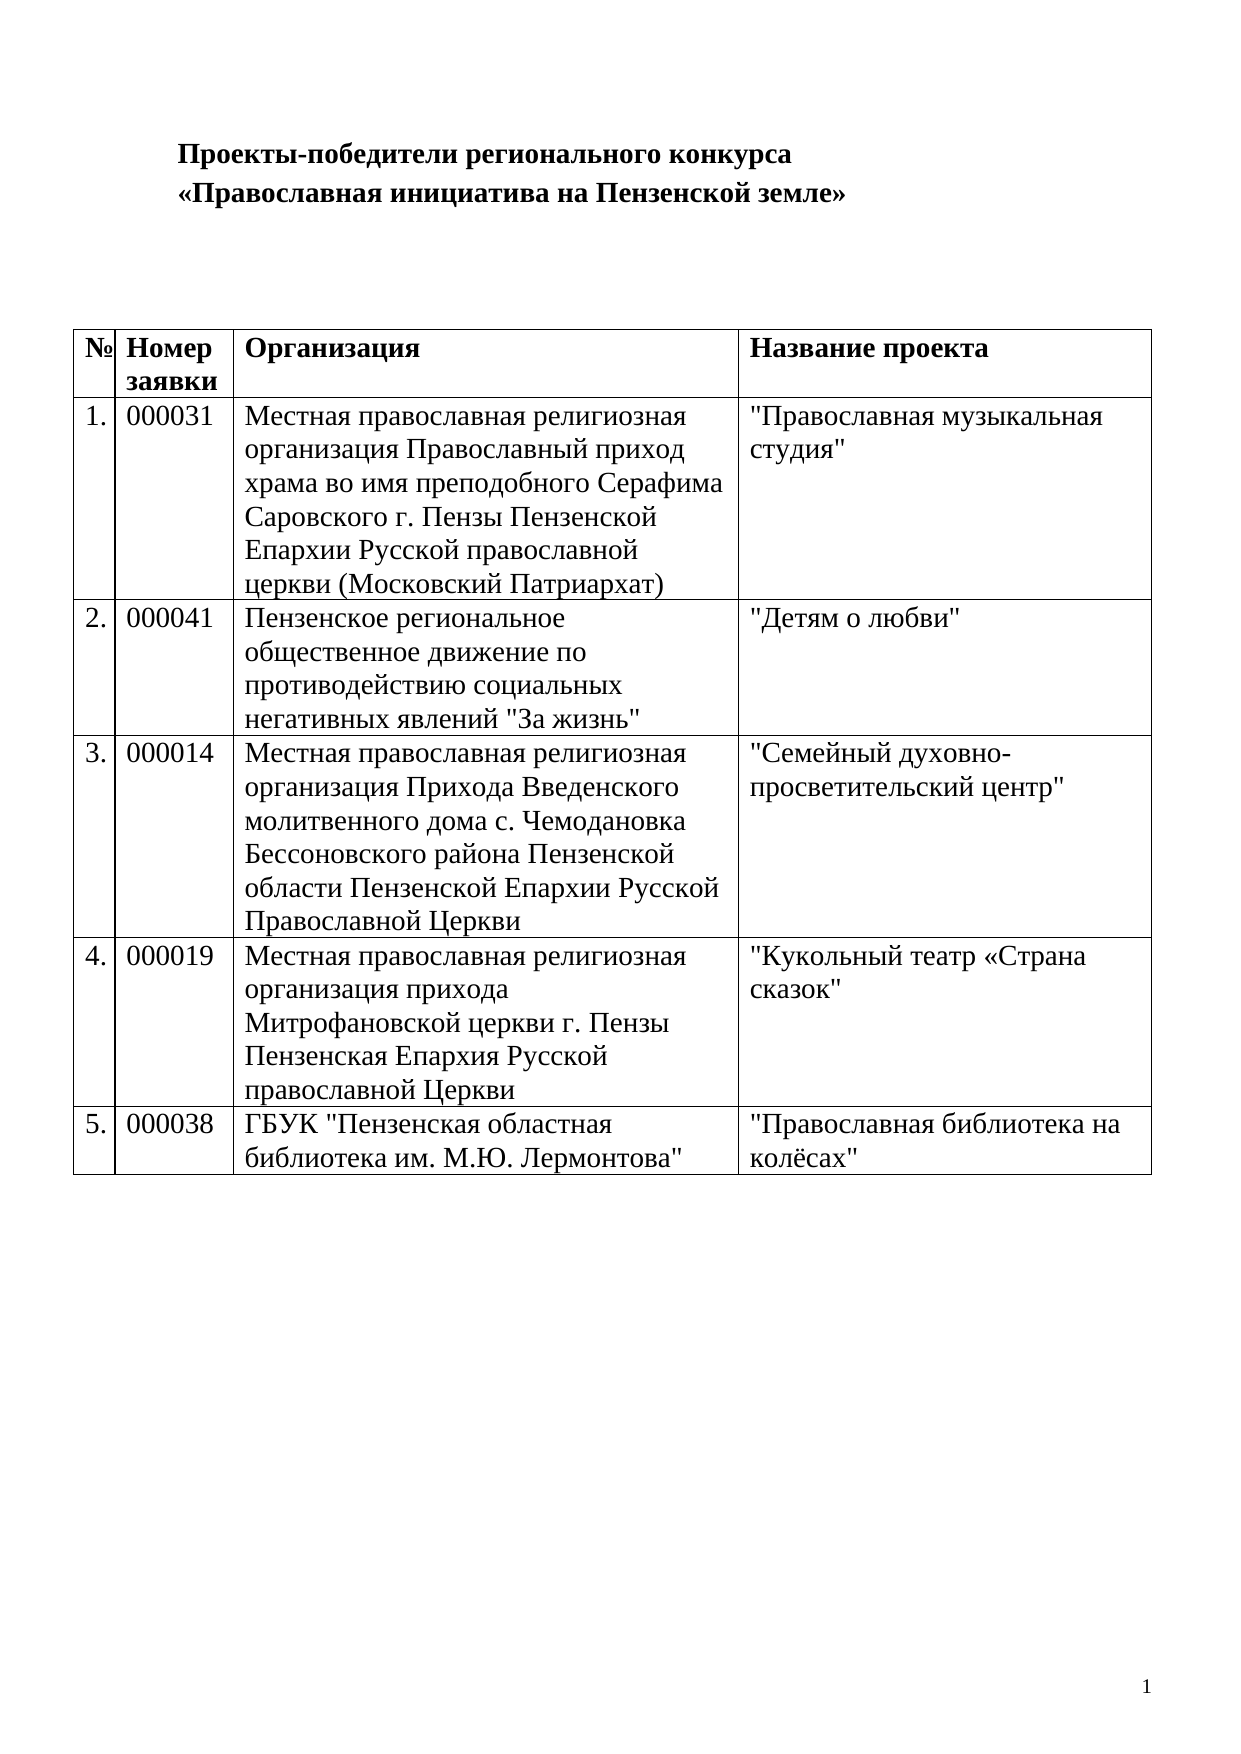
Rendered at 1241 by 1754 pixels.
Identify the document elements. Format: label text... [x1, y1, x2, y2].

table_cell [74, 1107, 114, 1174]
table_cell [74, 600, 114, 734]
text Проекты-победители регионального конкурса [177, 136, 1152, 170]
table_cell Местная православная религиозная организация Прихода Введенского молитвенного дома с. Чемодановка Бессоновского района Пензенской области Пензенской Епархии Русской Православной Церкви [234, 736, 738, 937]
table_cell "Детям о любви" [739, 600, 1151, 734]
table_cell 000041 [116, 600, 233, 734]
table_cell 000014 [116, 736, 233, 937]
table_cell ГБУК "Пензенская областная библиотека им. М.Ю. Лермонтова" [234, 1107, 738, 1174]
table_cell Пензенское региональное общественное движение по противодействию социальных негативных явлений "За жизнь" [234, 600, 738, 734]
table_cell 000019 [116, 938, 233, 1106]
table_cell 000031 [116, 398, 233, 599]
table_header Название проекта [739, 330, 1151, 397]
table_cell 000038 [116, 1107, 233, 1174]
text «Православная инициатива на Пензенской земле» [177, 175, 1152, 208]
table_cell "Кукольный театр «Страна сказок" [739, 938, 1151, 1106]
table_cell "Православная музыкальная студия" [739, 398, 1151, 599]
table_cell [74, 736, 114, 937]
table_cell [74, 938, 114, 1106]
table_cell "Семейный духовно-просветительский центр" [739, 736, 1151, 937]
table_cell [74, 398, 114, 599]
table_cell Местная православная религиозная организация прихода Митрофановской церкви г. Пензы Пензенская Епархия Русской православной Церкви [234, 938, 738, 1106]
table_cell Местная православная религиозная организация Православный приход храма во имя преподобного Серафима Саровского г. Пензы Пензенской Епархии Русской православной церкви (Московский Патриархат) [234, 398, 738, 599]
table_header Номер заявки [116, 330, 233, 397]
table_header Организация [234, 330, 738, 397]
table_header № [74, 330, 114, 397]
table_cell "Православная библиотека на колёсах" [739, 1107, 1151, 1174]
